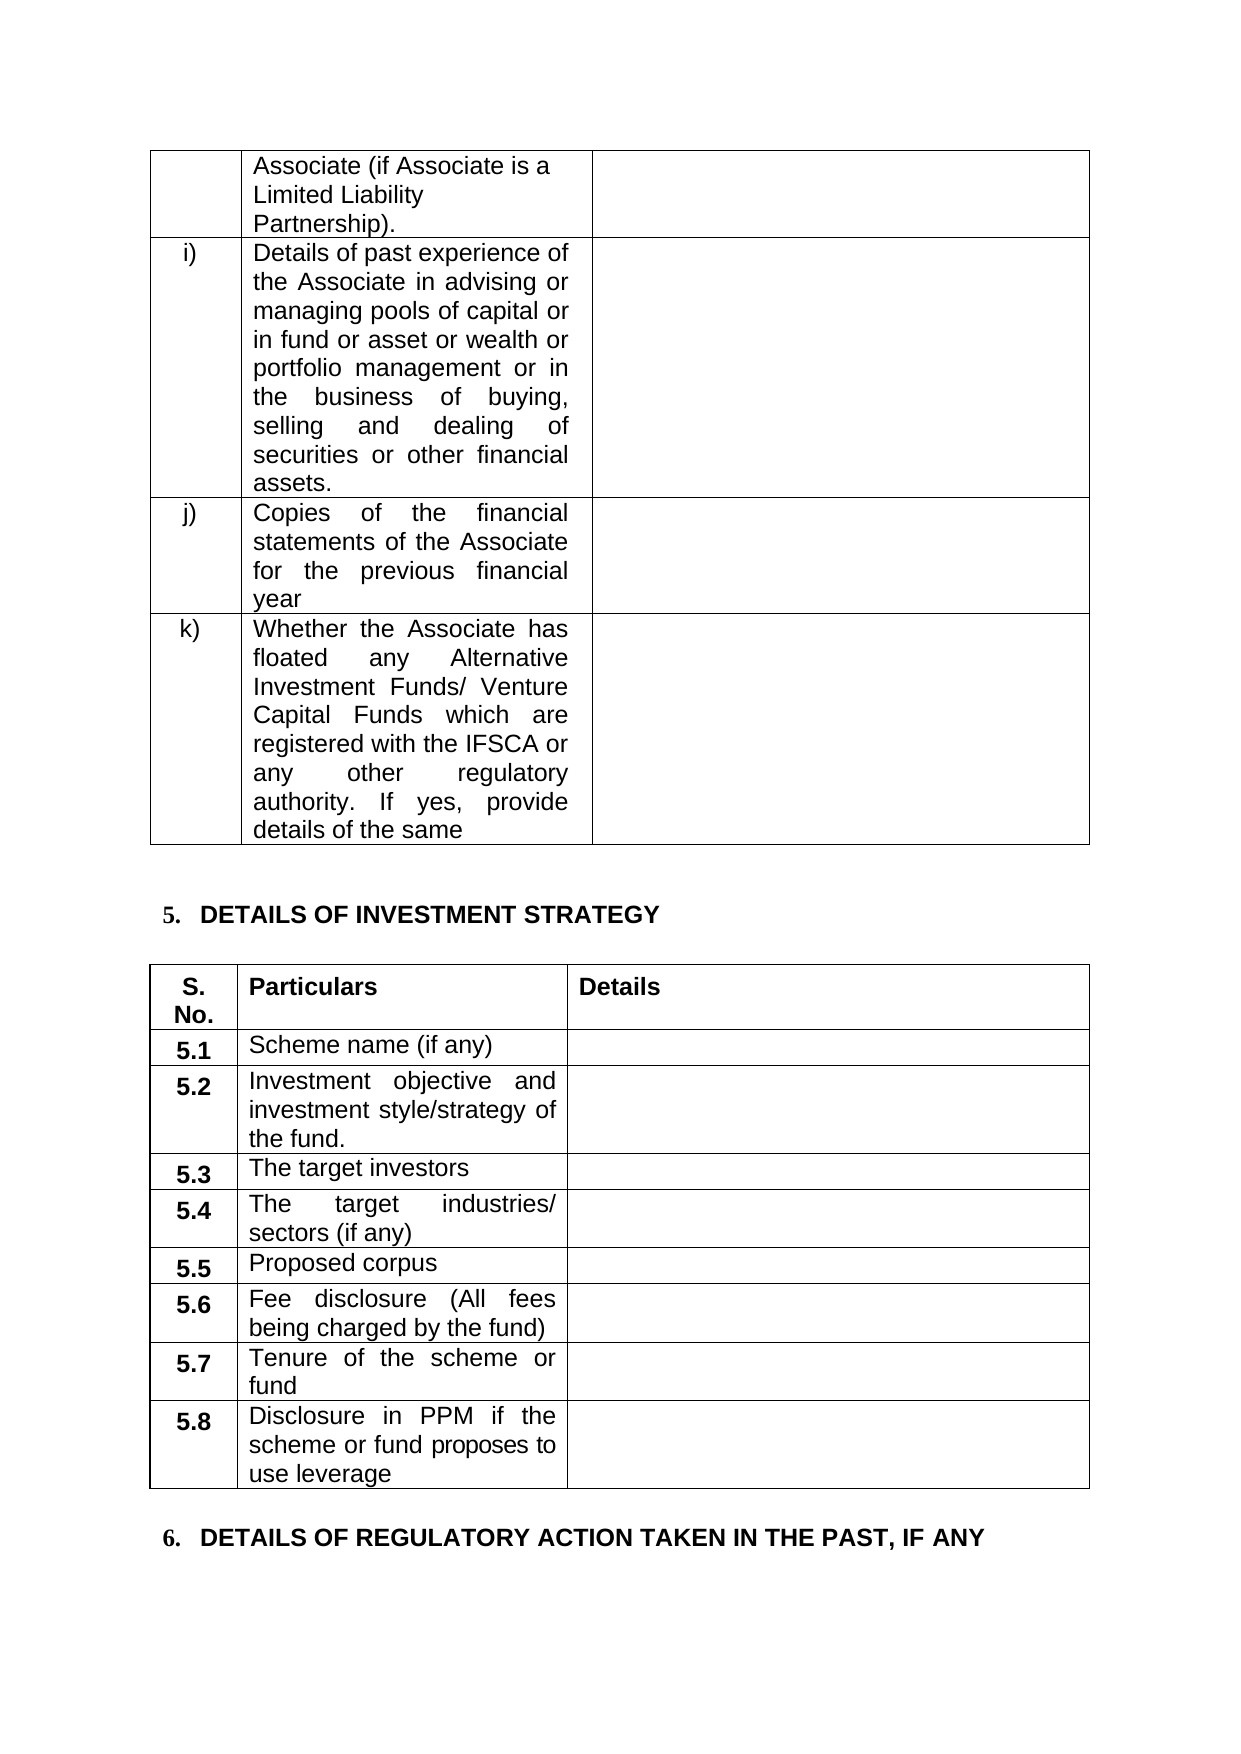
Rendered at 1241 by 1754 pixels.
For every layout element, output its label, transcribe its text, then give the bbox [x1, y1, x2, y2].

table_cell 5.2 [151, 1066, 237, 1152]
table_cell The target investors [238, 1154, 567, 1188]
table_cell [593, 151, 1089, 237]
table_cell [568, 1401, 1089, 1487]
table_cell [568, 1030, 1089, 1065]
table_cell 5.4 [151, 1190, 237, 1247]
table_cell Fee disclosure (All fees being charged by the fund) [238, 1284, 567, 1342]
table_cell Scheme name (if any) [238, 1030, 567, 1065]
table_cell i) [151, 238, 241, 497]
table_cell [568, 1190, 1089, 1247]
table_cell Tenure of the scheme or fund [238, 1343, 567, 1400]
table_cell Investment objective and investment style/strategy of the fund. [238, 1066, 567, 1152]
table_cell 5.8 [151, 1401, 237, 1487]
table_cell Disclosure in PPM if the scheme or fund proposes to use leverage [238, 1401, 567, 1487]
table_cell [593, 614, 1089, 844]
table_cell k) [151, 614, 241, 844]
table_cell [568, 1248, 1089, 1283]
subtitle DETAILS OF INVESTMENT STRATEGY [162, 900, 1090, 929]
table_header Details [568, 965, 1089, 1029]
table_cell 5.1 [151, 1030, 237, 1065]
table_cell [593, 238, 1089, 497]
table_cell 5.6 [151, 1284, 237, 1342]
table_cell j) [151, 498, 241, 613]
table_cell h) [151, 151, 241, 237]
table_cell [568, 1066, 1089, 1152]
table_cell [568, 1154, 1089, 1188]
table_cell [568, 1284, 1089, 1342]
table_cell 5.5 [151, 1248, 237, 1283]
table_header S. No. [151, 965, 237, 1029]
table_cell 5.7 [151, 1343, 237, 1400]
table_cell [593, 498, 1089, 613]
table_cell The target industries/ sectors (if any) [238, 1190, 567, 1247]
table_cell Proposed corpus [238, 1248, 567, 1283]
table_cell Details of past experience of the Associate in advising or managing pools of capital or in fund or asset or wealth or portfolio management or in the business of buying, selling and dealing of securities or other financial assets. [242, 238, 592, 497]
table_cell [568, 1343, 1089, 1400]
table_header Particulars [238, 965, 567, 1029]
table_cell 5.3 [151, 1154, 237, 1188]
table_cell Whether the Associate has floated any Alternative Investment Funds/ Venture Capital Funds which are registered with the IFSCA or any other regulatory authority. If yes, provide details of the same [242, 614, 592, 844]
subtitle DETAILS OF REGULATORY ACTION TAKEN IN THE PAST, IF ANY [162, 1523, 1090, 1552]
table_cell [242, 151, 592, 237]
table_cell Copies of the financial statements of the Associate for the previous financial year [242, 498, 592, 613]
